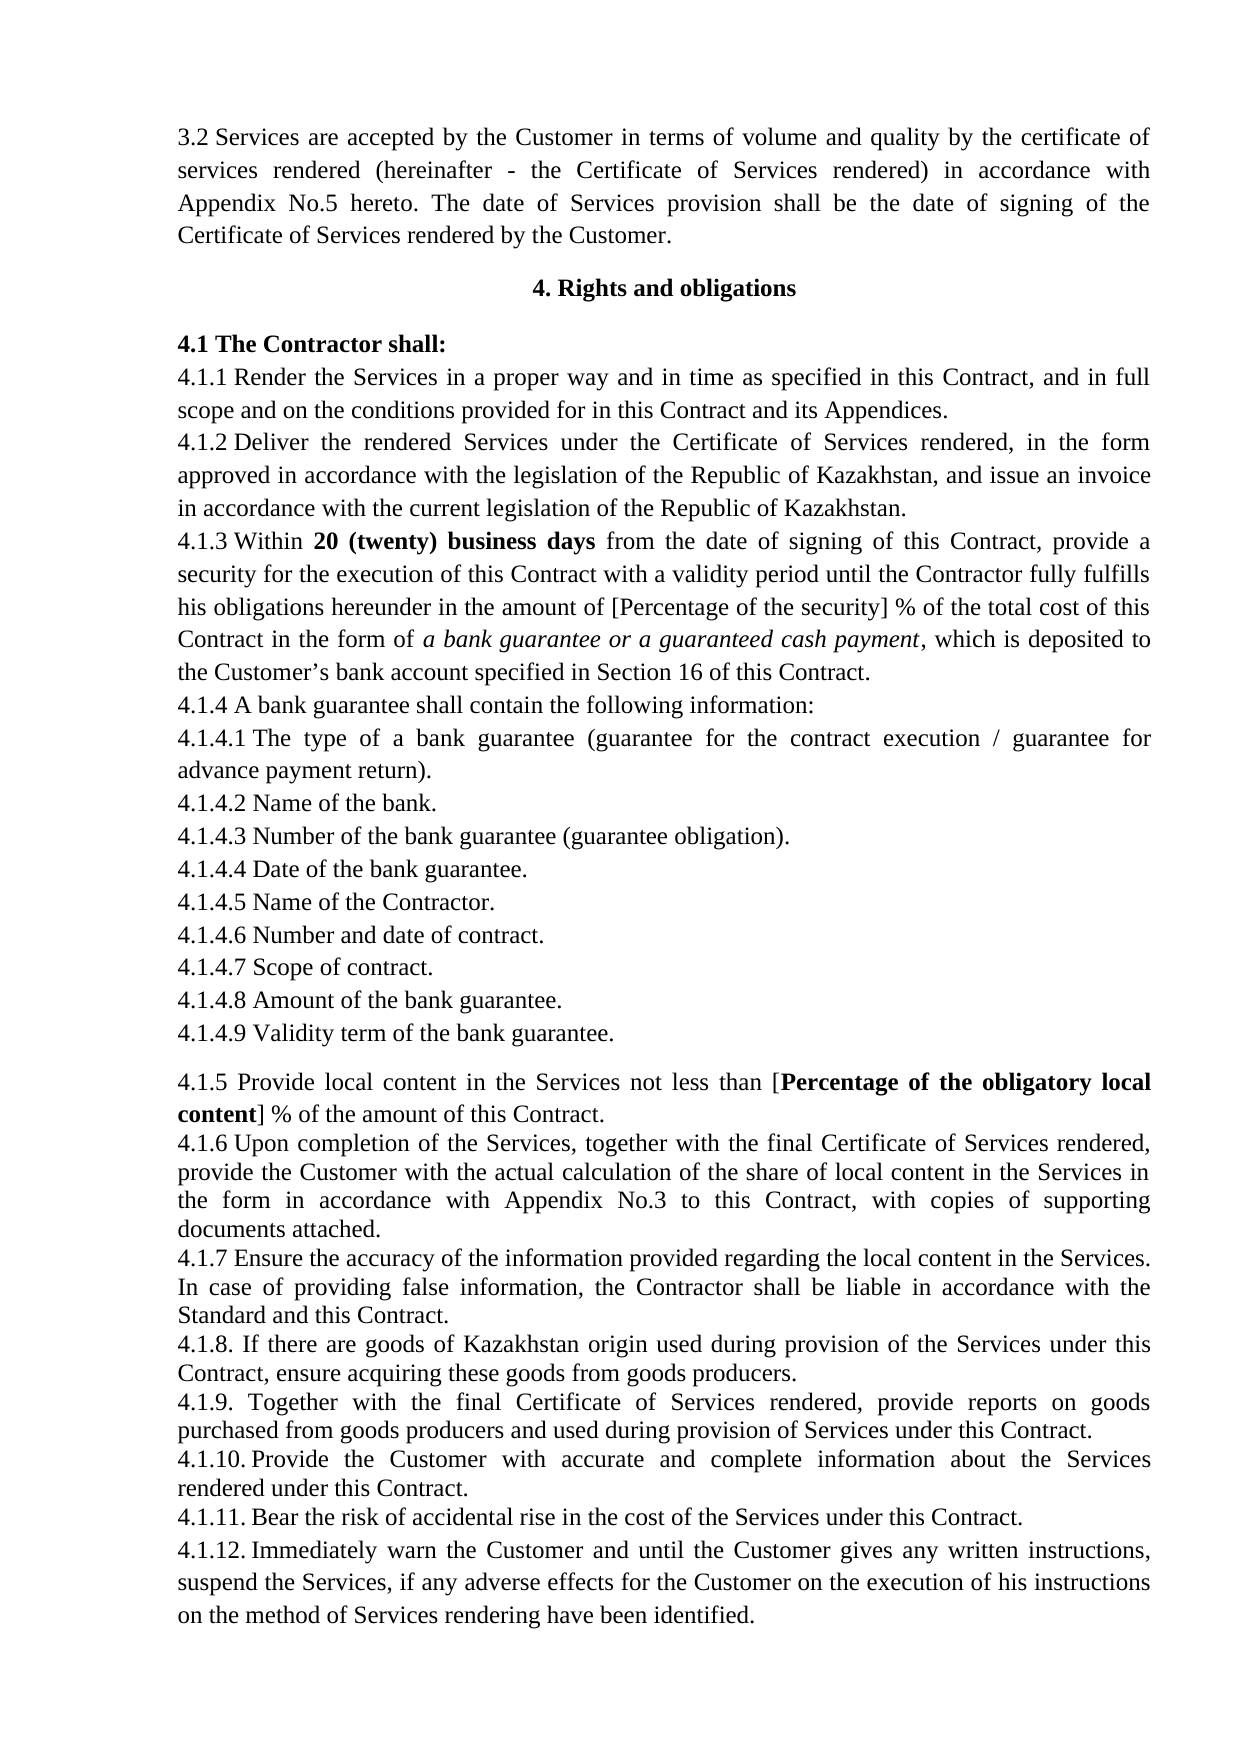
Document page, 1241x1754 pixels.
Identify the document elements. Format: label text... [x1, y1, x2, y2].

text 4.1.2 Deliver the rendered Services under the Certificate of Services rendered, in the form approved in accordance with the legislation of the Republic of Kazakhstan, and issue an invoice in accordance with the current legislation of the Republic of Kazakhstan. [177, 423, 1152, 522]
text 4.1.4.2 Name of the bank. [177, 784, 1152, 817]
text 4.1.4.3 Number of the bank guarantee (guarantee obligation). [177, 817, 1152, 850]
text 4.1.4.7 Scope of contract. [177, 948, 1152, 981]
text 4. Rights and obligations [177, 273, 1152, 302]
text 4.1.3 Within 20 (twenty) business days from the date of signing of this Contract, provide a security for the execution of this Contract with a validity period until the Contractor fully fulfills his obligations hereunder in the amount of [Percentage of the security] % of the total cost of this Contract in the form of a bank guarantee or a guaranteed cash payment, which is deposited to the Customer’s bank account specified in Section 16 of this Contract. [177, 522, 1152, 686]
text 4.1.4.1 The type of a bank guarantee (guarantee for the contract execution / guarantee for advance payment return). [177, 719, 1152, 784]
text 4.1.4.9 Validity term of the bank guarantee. [177, 1014, 1152, 1047]
text 4.1.5 Provide local content in the Services not less than [Percentage of the obligatory local content] % of the amount of this Contract. [177, 1062, 1152, 1128]
text 4.1.4.6 Number and date of contract. [177, 916, 1152, 948]
text 3.2 Services are accepted by the Customer in terms of volume and quality by the certificate of services rendered (hereinafter - the Certificate of Services rendered) in accordance with Appendix No.5 hereto. The date of Services provision shall be the date of signing of the Certificate of Services rendered by the Customer. [177, 118, 1152, 249]
text 4.1.9. Together with the final Certificate of Services rendered, provide reports on goods purchased from goods producers and used during provision of Services under this Contract. [177, 1387, 1152, 1444]
text 4.1.1 Render the Services in a proper way and in time as specified in this Contract, and in full scope and on the conditions provided for in this Contract and its Appendices. [177, 358, 1152, 423]
text 4.1.4.5 Name of the Contractor. [177, 883, 1152, 916]
text 4.1.11. Bear the risk of accidental rise in the cost of the Services under this Contract. [177, 1502, 1152, 1531]
text 4.1 The Contractor shall: [177, 325, 1152, 358]
text 4.1.4.8 Amount of the bank guarantee. [177, 981, 1152, 1014]
text 4.1.7 Ensure the accuracy of the information provided regarding the local content in the Services. In case of providing false information, the Contractor shall be liable in accordance with the Standard and this Contract. [177, 1243, 1152, 1329]
text 4.1.6 Upon completion of the Services, together with the final Certificate of Services rendered, provide the Customer with the actual calculation of the share of local content in the Services in the form in accordance with Appendix No.3 to this Contract, with copies of supporting documents attached. [177, 1128, 1152, 1243]
text 4.1.8. If there are goods of Kazakhstan origin used during provision of the Services under this Contract, ensure acquiring these goods from goods producers. [177, 1329, 1152, 1387]
text 4.1.4.4 Date of the bank guarantee. [177, 850, 1152, 883]
text 4.1.4 A bank guarantee shall contain the following information: [177, 686, 1152, 719]
text 4.1.10. Provide the Customer with accurate and complete information about the Services rendered under this Contract. [177, 1444, 1152, 1502]
text 4.1.12. Immediately warn the Customer and until the Customer gives any written instructions, suspend the Services, if any adverse effects for the Customer on the execution of his instructions on the method of Services rendering have been identified. [177, 1531, 1152, 1629]
